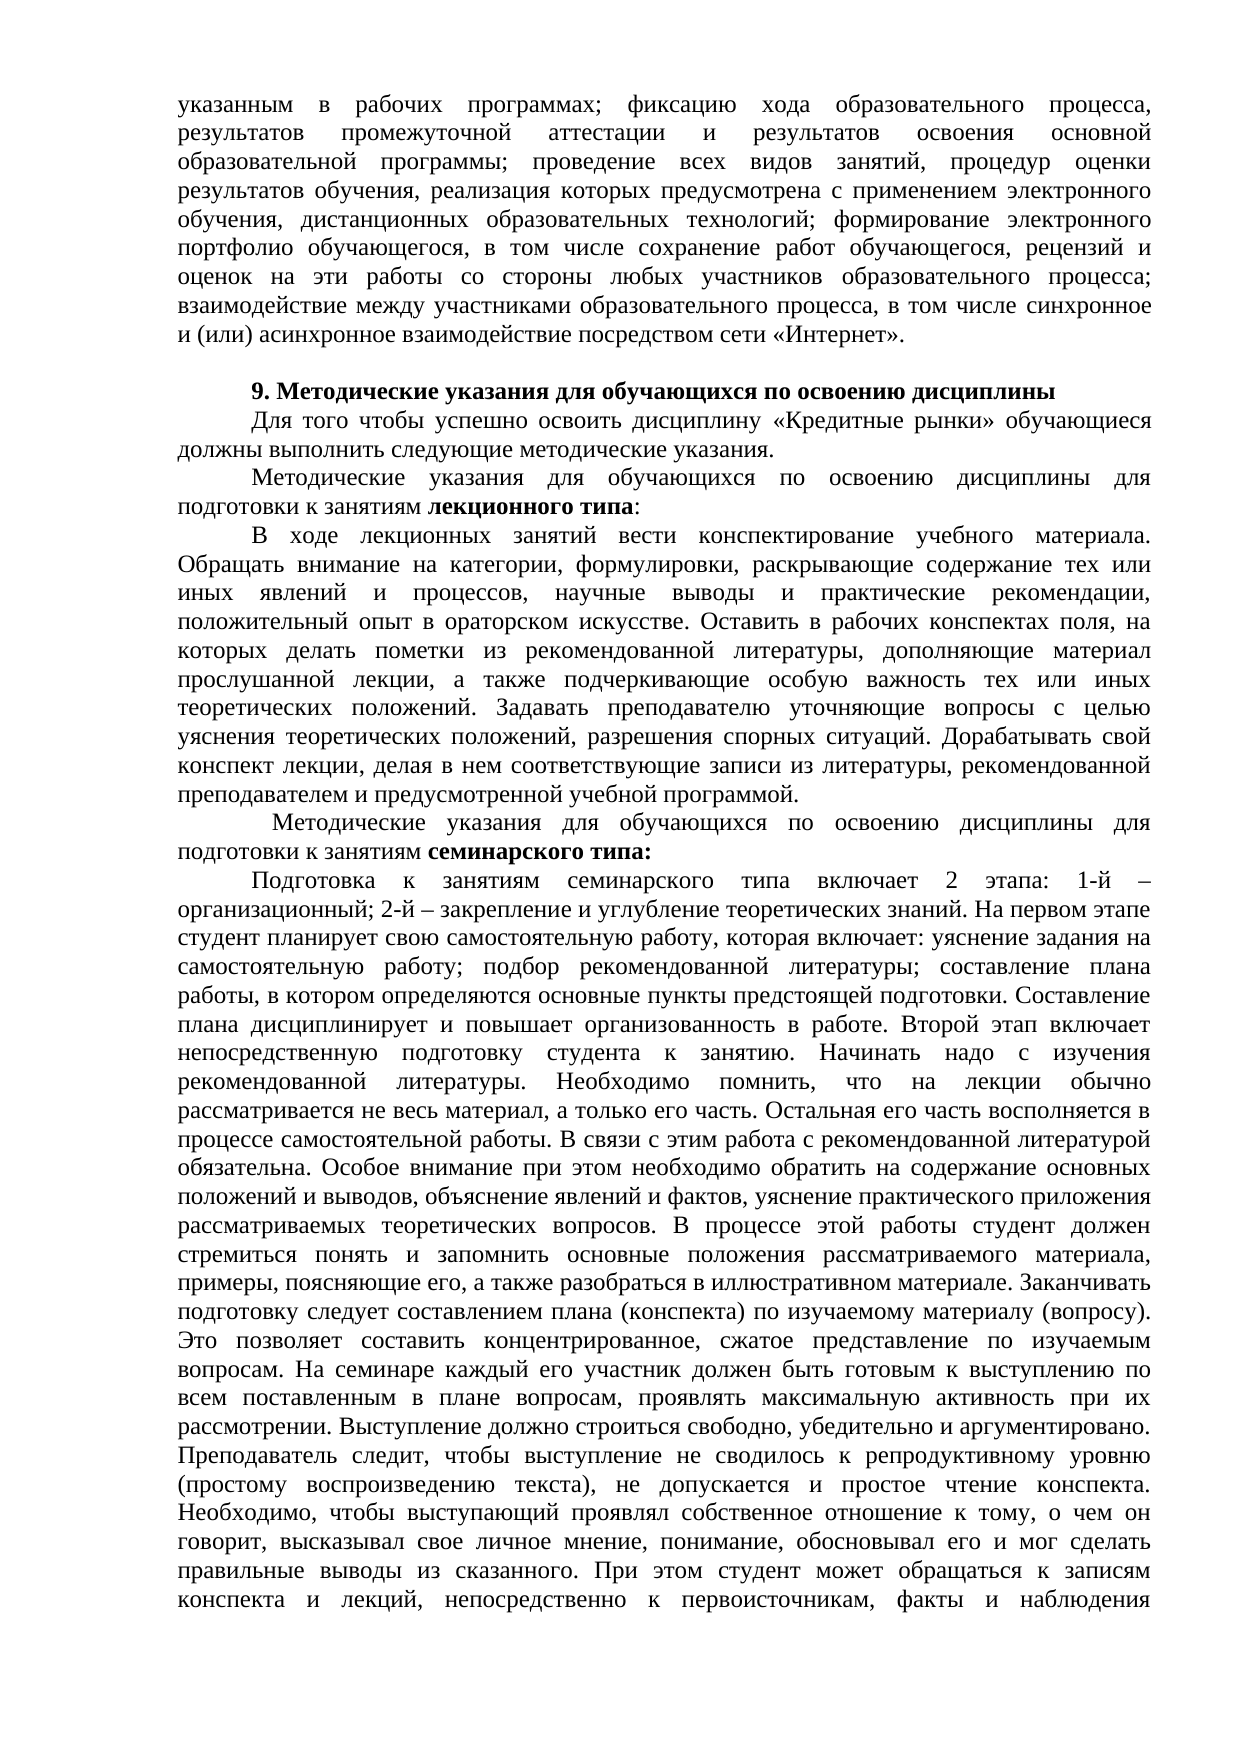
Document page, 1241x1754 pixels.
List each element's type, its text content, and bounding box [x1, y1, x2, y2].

text Для того чтобы успешно освоить дисциплину «Кредитные рынки» обучающиеся должны выполнить следующие методические указания. [177, 405, 1152, 462]
text Методические указания для обучающихся по освоению дисциплины для подготовки к занятиям семинарского типа: [177, 807, 1152, 865]
text В ходе лекционных занятий вести конспектирование учебного материала. Обращать внимание на категории, формулировки, раскрывающие содержание тех или иных явлений и процессов, научные выводы и практические рекомендации, положительный опыт в ораторском искусстве. Оставить в рабочих конспектах поля, на которых делать пометки из рекомендованной литературы, дополняющие материал прослушанной лекции, а также подчеркивающие особую важность тех или иных теоретических положений. Задавать преподавателю уточняющие вопросы с целью уяснения теоретических положений, разрешения спорных ситуаций. Дорабатывать свой конспект лекции, делая в нем соответствующие записи из литературы, рекомендованной преподавателем и предусмотренной учебной программой. [177, 520, 1152, 807]
text Методические указания для обучающихся по освоению дисциплины для подготовки к занятиям лекционного типа: [177, 462, 1152, 520]
text 9. Методические указания для обучающихся по освоению дисциплины [177, 376, 1152, 405]
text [177, 89, 1152, 347]
